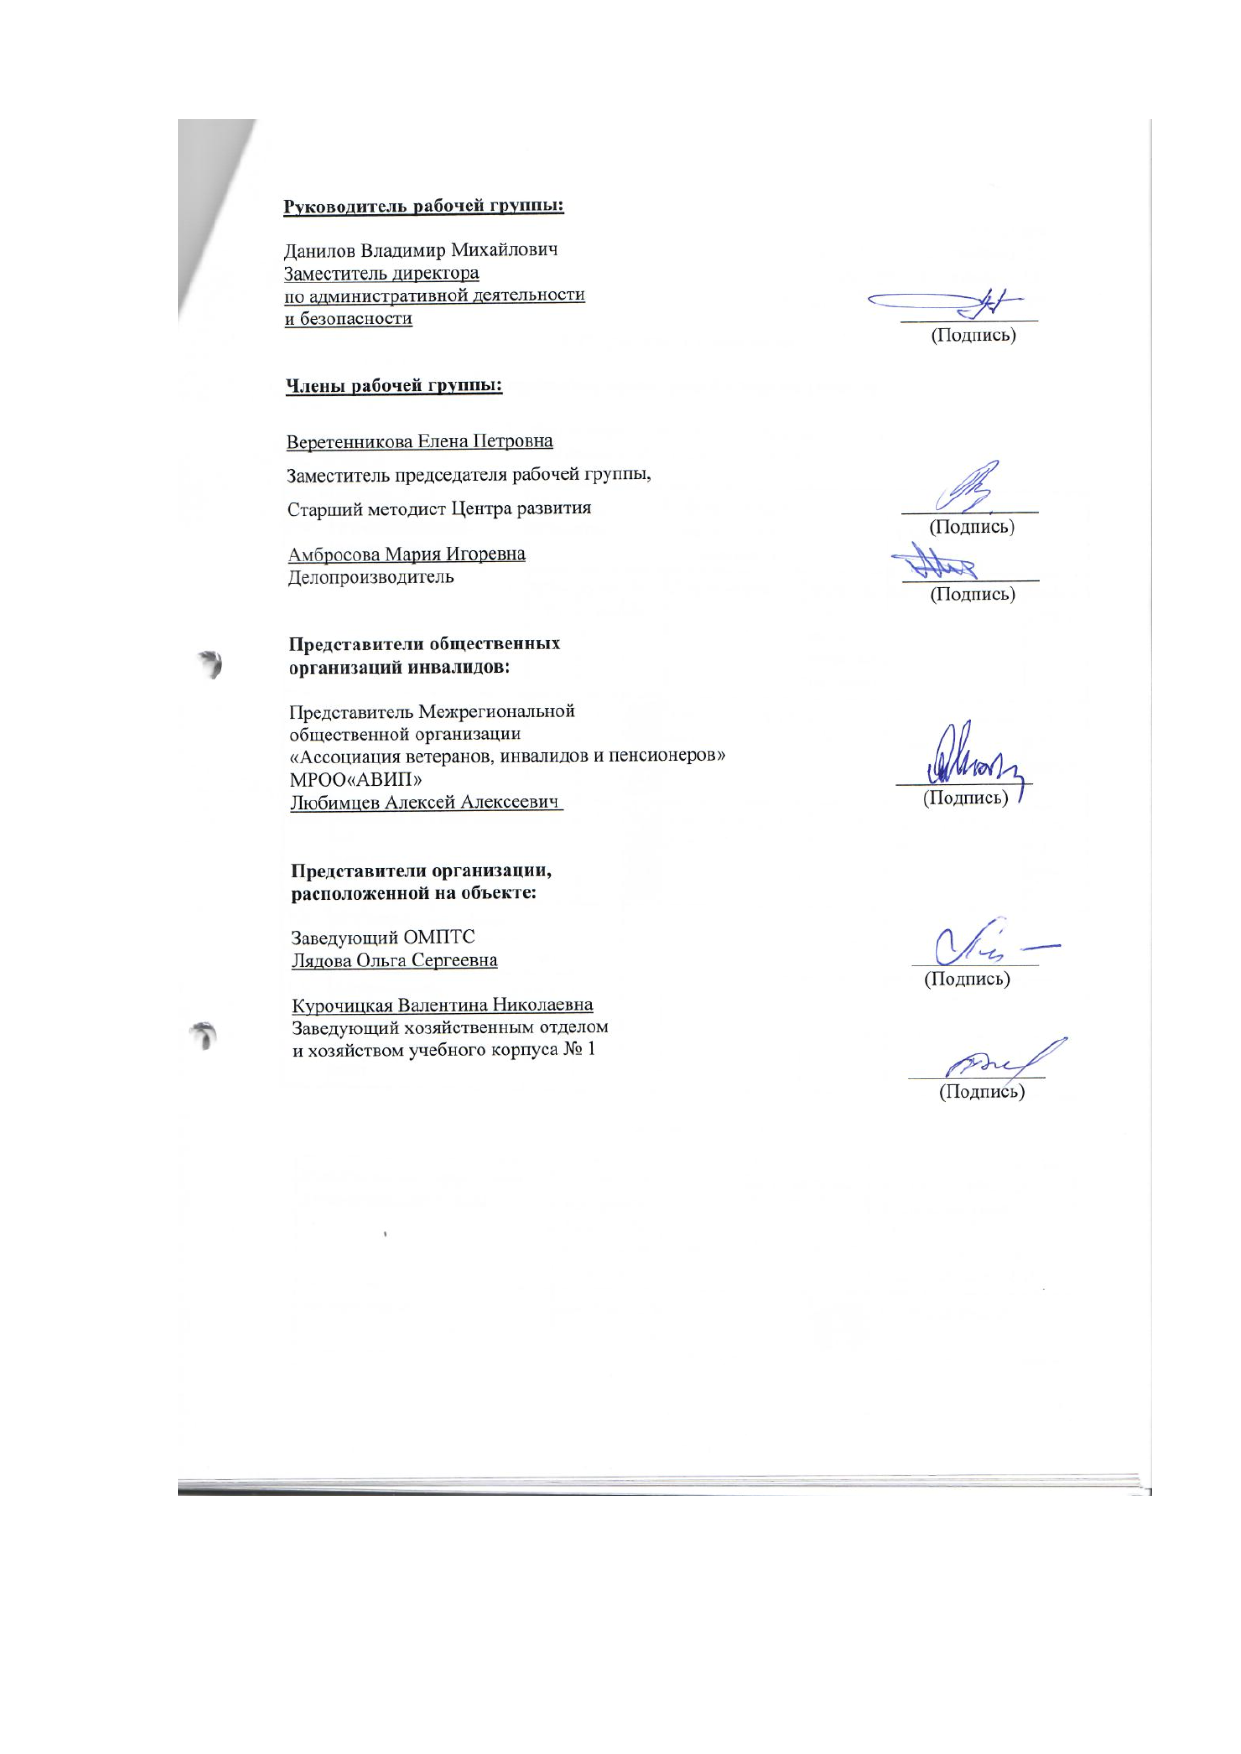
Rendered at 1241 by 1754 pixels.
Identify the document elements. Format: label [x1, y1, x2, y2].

picture [179, 120, 1152, 1494]
